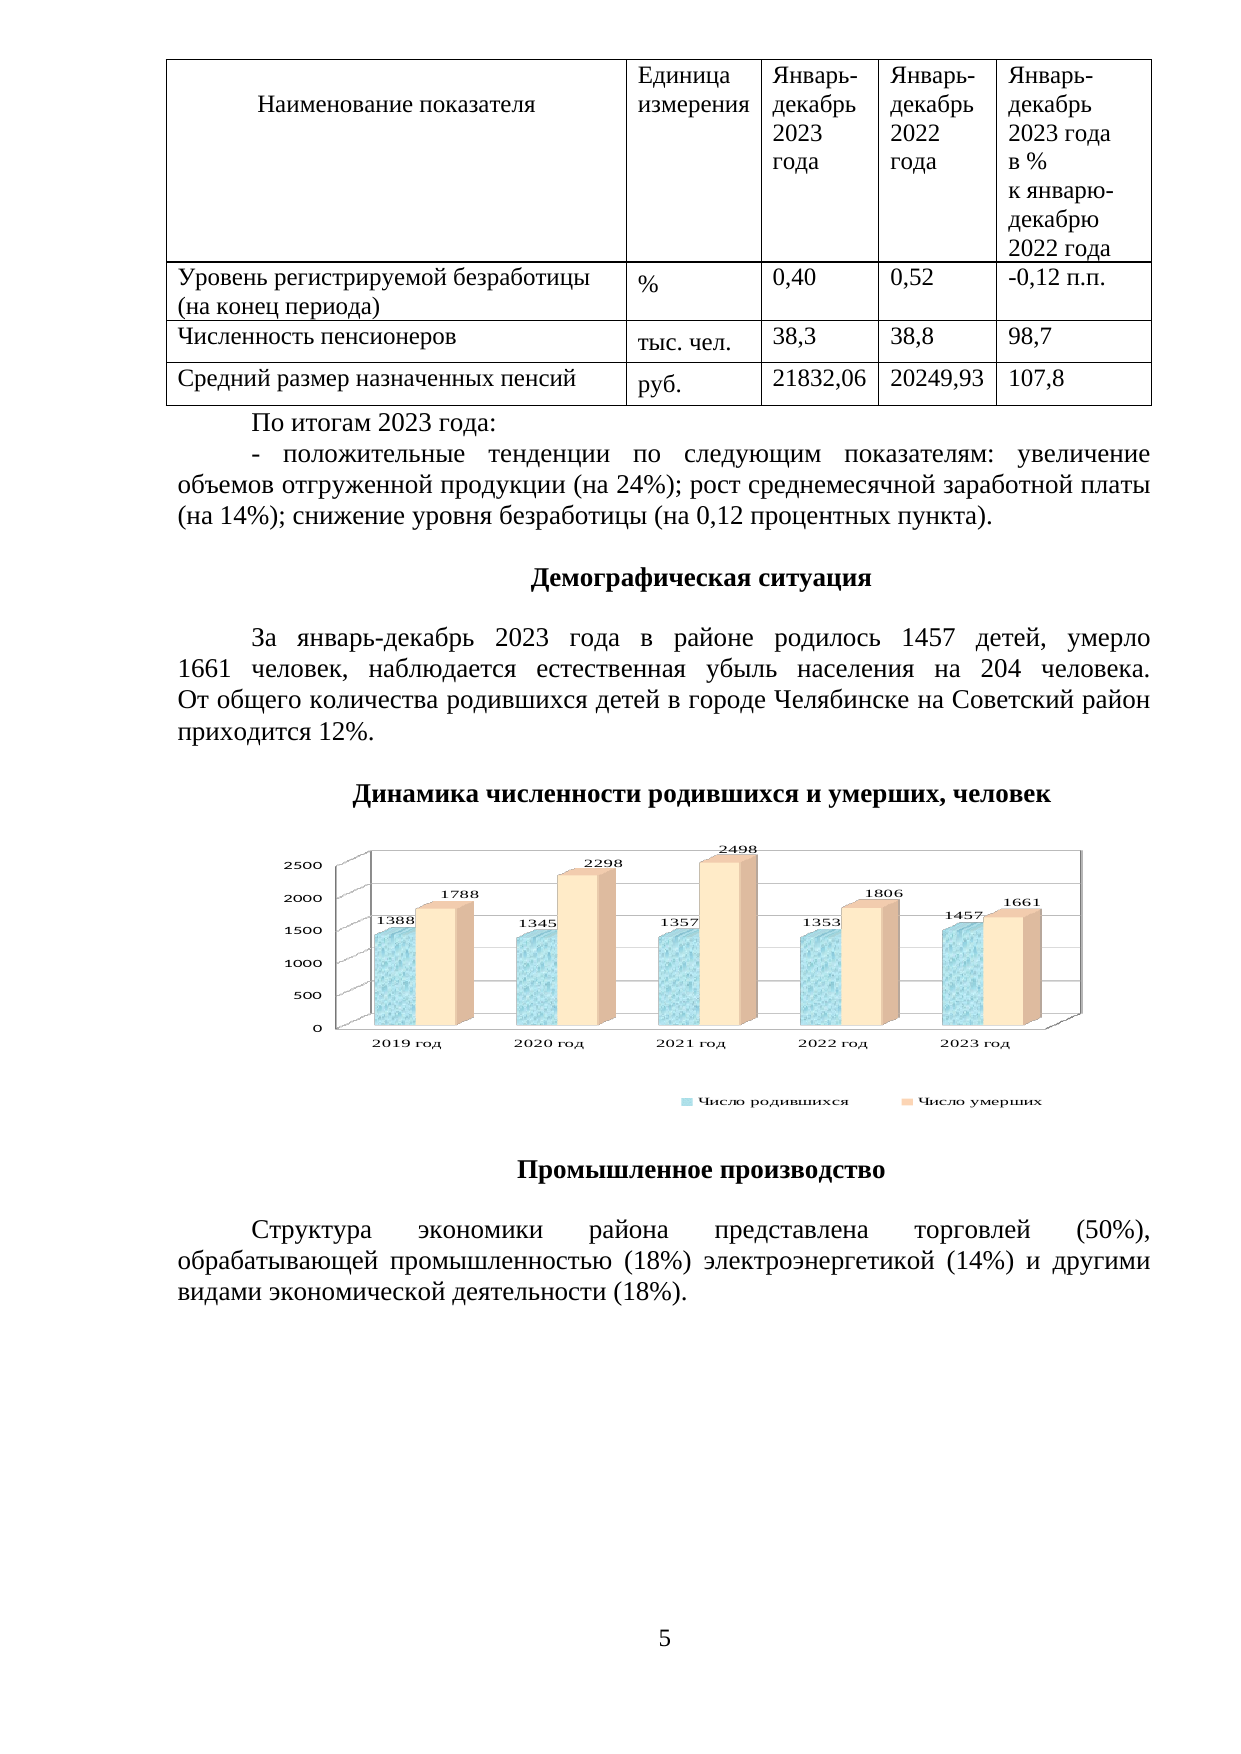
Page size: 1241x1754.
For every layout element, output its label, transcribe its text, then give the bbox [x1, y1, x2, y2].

text Демографическая ситуация [177, 561, 1152, 592]
picture [517, 930, 557, 1025]
table_cell 21832,06 [762, 363, 878, 404]
table_cell -0,12 п.п. [997, 263, 1151, 320]
table_cell % [627, 263, 761, 320]
picture [681, 1098, 693, 1106]
table_cell руб. [627, 363, 761, 404]
text По итогам 2023 года: [177, 406, 1152, 437]
table_cell 20249,93 [879, 363, 996, 404]
picture [943, 923, 983, 1025]
table_cell 38,3 [762, 321, 878, 362]
table_cell Уровень регистрируемой безработицы (на конец периода) [167, 263, 626, 320]
table_cell 38,8 [879, 321, 996, 362]
text Динамика численности родившихся и умерших, человек [177, 777, 1152, 808]
table_header Наименование показателя [167, 60, 626, 261]
table_cell Численность пенсионеров [167, 321, 626, 362]
table_cell 107,8 [997, 363, 1151, 404]
table_header Январь-декабрь 2022 года [879, 60, 996, 261]
picture [659, 929, 699, 1025]
text За январь-декабрь 2023 года в районе родилось 1457 детей, умерло 1661 человек, наблюдается естественная убыль населения на 204 человека. От общего количества родившихся детей в городе Челябинске на Советский район приходится 12%. [177, 621, 1152, 746]
table_cell 98,7 [997, 321, 1151, 362]
table_cell 0,52 [879, 263, 996, 320]
table_header Январь-декабрь 2023 года в % к январю-декабрю 2022 года [997, 60, 1151, 261]
table_cell Средний размер назначенных пенсий [167, 363, 626, 404]
text - положительные тенденции по следующим показателям: увеличение объемов отгруженной продукции (на 24%); рост среднемесячной заработной платы (на 14%); снижение уровня безработицы (на 0,12 процентных пункта). [177, 437, 1152, 530]
table_header Единица измерения [627, 60, 761, 261]
table_header Январь-декабрь 2023 года [762, 60, 878, 261]
text Структура экономики района представлена торговлей (50%), обрабатывающей промышленностью (18%) электроэнергетикой (14%) и другими видами экономической деятельности (18%). [177, 1213, 1152, 1306]
text Промышленное производство [177, 1153, 1152, 1184]
picture [375, 928, 415, 1025]
picture [801, 929, 841, 1025]
table_cell 0,40 [762, 263, 878, 320]
table_cell тыс. чел. [627, 321, 761, 362]
